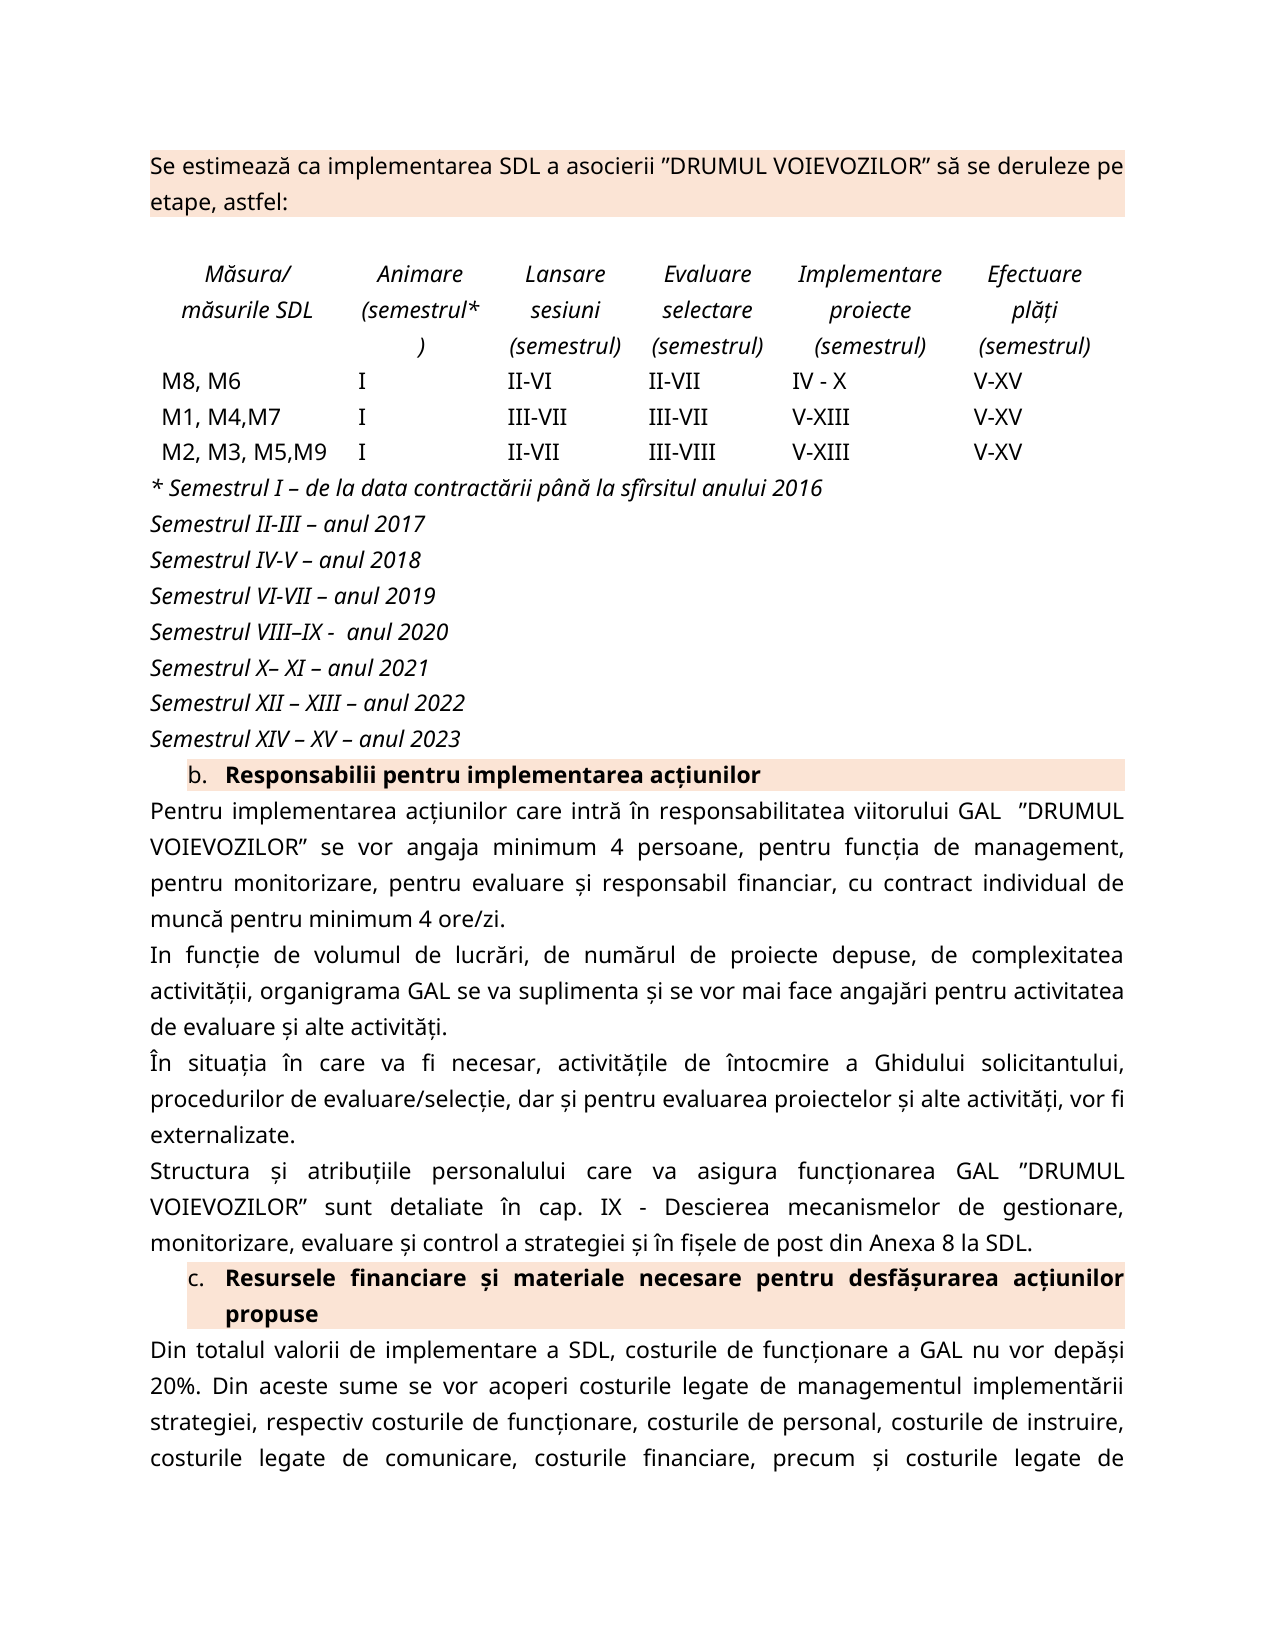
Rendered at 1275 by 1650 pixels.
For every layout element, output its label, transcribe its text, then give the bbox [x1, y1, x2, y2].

table_header Lansare sesiuni (semestrul) [496, 258, 637, 365]
table_cell II-VI [496, 365, 637, 401]
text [150, 1334, 1125, 1473]
table_header Implementare proiecte (semestrul) [781, 258, 962, 365]
table_cell M1, M4,M7 [150, 401, 347, 436]
table_header Efectuare plăți (semestrul) [963, 258, 1109, 365]
text In funcție de volumul de lucrări, de numărul de proiecte depuse, de complexitatea activității, organigrama GAL se va suplimenta și se vor mai face angajări pentru activitatea de evaluare și alte activități. [150, 939, 1125, 1042]
text Pentru implementarea acțiunilor care intră în responsabilitatea viitorului GAL ”DRUMUL VOIEVOZILOR” se vor angaja minimum 4 persoane, pentru funcția de management, pentru monitorizare, pentru evaluare și responsabil financiar, cu contract individual de muncă pentru minimum 4 ore/zi. [150, 795, 1125, 934]
text Semestrul IV-V – anul 2018 [150, 544, 1125, 575]
text Semestrul XII – XIII – anul 2022 [150, 687, 1125, 719]
text Structura și atribuțiile personalului care va asigura funcționarea GAL ”DRUMUL VOIEVOZILOR” sunt detaliate în cap. IX - Descierea mecanismelor de gestionare, monitorizare, evaluare și control a strategiei și în fișele de post din Anexa 8 la SDL. [150, 1154, 1125, 1258]
table_cell V-XV [963, 436, 1109, 472]
text Semestrul VIII–IX - anul 2020 [150, 616, 1125, 647]
table_cell II-VII [496, 436, 637, 472]
table_cell II-VII [637, 365, 781, 401]
table_cell III-VII [496, 401, 637, 436]
table_cell V-XV [963, 401, 1109, 436]
text Semestrul X– XI – anul 2021 [150, 651, 1125, 683]
table_cell III-VII [637, 401, 781, 436]
text Se estimează ca implementarea SDL a asocierii ”DRUMUL VOIEVOZILOR” să se deruleze pe etape, astfel: [150, 150, 1125, 217]
list Responsabilii pentru implementarea acțiunilor [187, 759, 1125, 791]
table_cell I [347, 436, 496, 472]
table_cell I [347, 401, 496, 436]
text Semestrul XIV – XV – anul 2023 [150, 723, 1125, 754]
table_cell M8, M6 [150, 365, 347, 401]
table_cell III-VIII [637, 436, 781, 472]
table_cell V-XIII [781, 401, 962, 436]
table_header Evaluare selectare (semestrul) [637, 258, 781, 365]
table_header Animare (semestrul*) [347, 258, 496, 365]
text În situația în care va fi necesar, activitățile de întocmire a Ghidului solicitantului, procedurilor de evaluare/selecție, dar și pentru evaluarea proiectelor și alte activități, vor fi externalizate. [150, 1047, 1125, 1150]
text * Semestrul I – de la data contractării până la sfîrsitul anului 2016 [150, 472, 1125, 503]
table_cell V-XV [963, 365, 1109, 401]
table_cell M2, M3, M5,M9 [150, 436, 347, 472]
table_cell IV - X [781, 365, 962, 401]
list Resursele financiare și materiale necesare pentru desfășurarea acțiunilor propuse [187, 1262, 1125, 1329]
table_cell I [347, 365, 496, 401]
table_header Măsura/măsurile SDL [150, 258, 347, 365]
text Semestrul VI-VII – anul 2019 [150, 579, 1125, 611]
table_cell V-XIII [781, 436, 962, 472]
text Semestrul II-III – anul 2017 [150, 508, 1125, 539]
